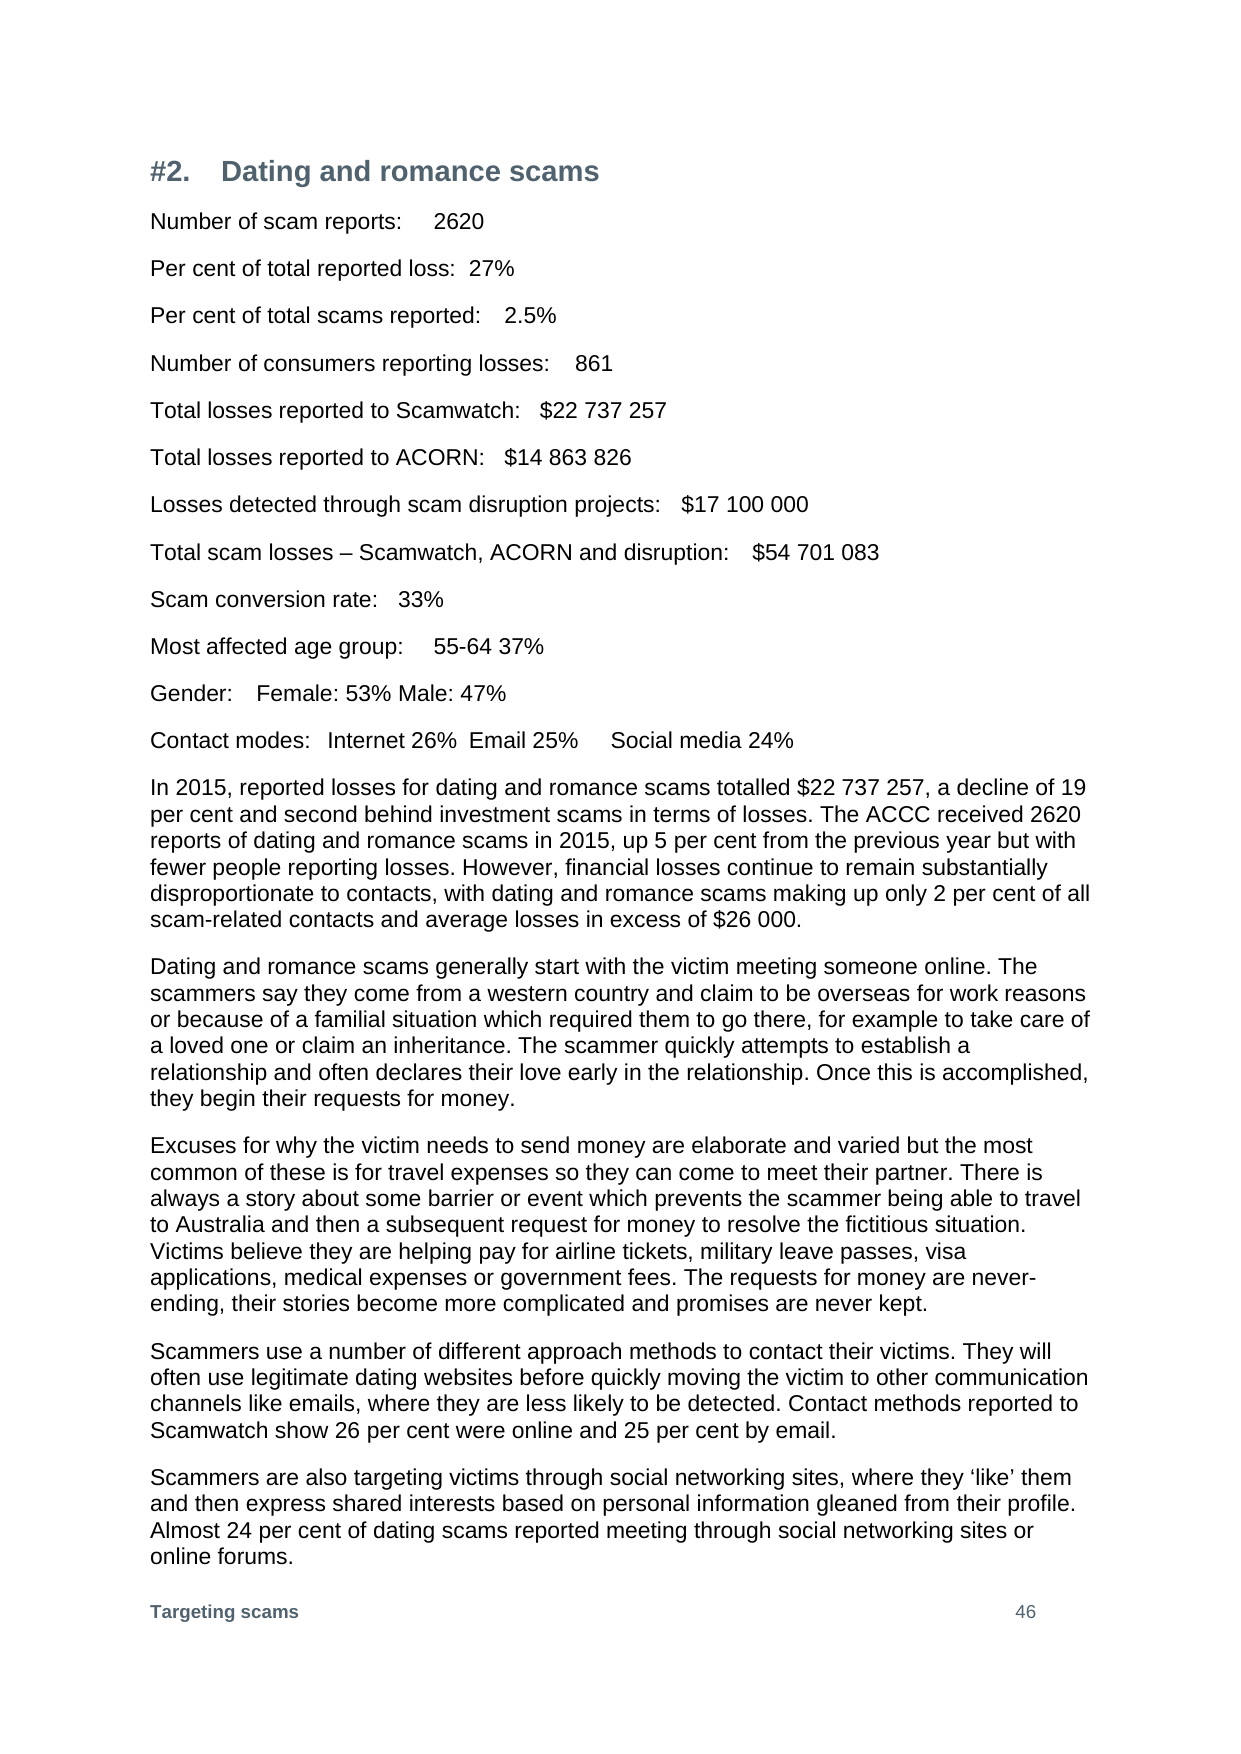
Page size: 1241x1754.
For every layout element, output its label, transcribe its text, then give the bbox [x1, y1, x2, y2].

text Dating and romance scams generally start with the victim meeting someone online. The scammers say they come from a western country and claim to be overseas for work reasons or because of a familial situation which required them to go there, for example to take care of a loved one or claim an inheritance. The scammer quickly attempts to establish a relationship and often declares their love early in the relationship. Once this is accomplished, they begin their requests for money. [150, 953, 1090, 1111]
subtitle #2. Dating and romance scams [150, 154, 1090, 187]
text Gender: Female: 53% Male: 47% [150, 680, 1090, 706]
text Total losses reported to ACORN: $14 863 826 [150, 444, 1090, 470]
text Excuses for why the victim needs to send money are elaborate and varied but the most common of these is for travel expenses so they can come to meet their partner. There is always a story about some barrier or event which prevents the scammer being able to travel to Australia and then a subsequent request for money to resolve the fictitious situation. Victims believe they are helping pay for airline tickets, military leave passes, visa applications, medical expenses or government fees. The requests for money are never-ending, their stories become more complicated and promises are never kept. [150, 1132, 1090, 1317]
text Total scam losses – Scamwatch, ACORN and disruption: $54 701 083 [150, 538, 1090, 565]
text Number of consumers reporting losses: 861 [150, 350, 1090, 376]
text Losses detected through scam disruption projects: $17 100 000 [150, 491, 1090, 518]
text Number of scam reports: 2620 [150, 208, 1090, 234]
text In 2015, reported losses for dating and romance scams totalled $22 737 257, a decline of 19 per cent and second behind investment scams in terms of losses. The ACCC received 2620 reports of dating and romance scams in 2015, up 5 per cent from the previous year but with fewer people reporting losses. However, financial losses continue to remain substantially disproportionate to contacts, with dating and romance scams making up only 2 per cent of all scam-related contacts and average losses in excess of $26 000. [150, 774, 1090, 932]
text Most affected age group: 55-64 37% [150, 633, 1090, 659]
text Contact modes: Internet 26% Email 25% Social media 24% [150, 727, 1090, 753]
text Scam conversion rate: 33% [150, 586, 1090, 612]
text Per cent of total scams reported: 2.5% [150, 302, 1090, 329]
text Scammers are also targeting victims through social networking sites, where they ‘like’ them and then express shared interests based on personal information gleaned from their profile. Almost 24 per cent of dating scams reported meeting through social networking sites or online forums. [150, 1464, 1090, 1569]
text Scammers use a number of different approach methods to contact their victims. They will often use legitimate dating websites before quickly moving the victim to other communication channels like emails, where they are less likely to be detected. Contact methods reported to Scamwatch show 26 per cent were online and 25 per cent by email. [150, 1338, 1090, 1443]
text Per cent of total reported loss: 27% [150, 255, 1090, 282]
text Total losses reported to Scamwatch: $22 737 257 [150, 397, 1090, 423]
